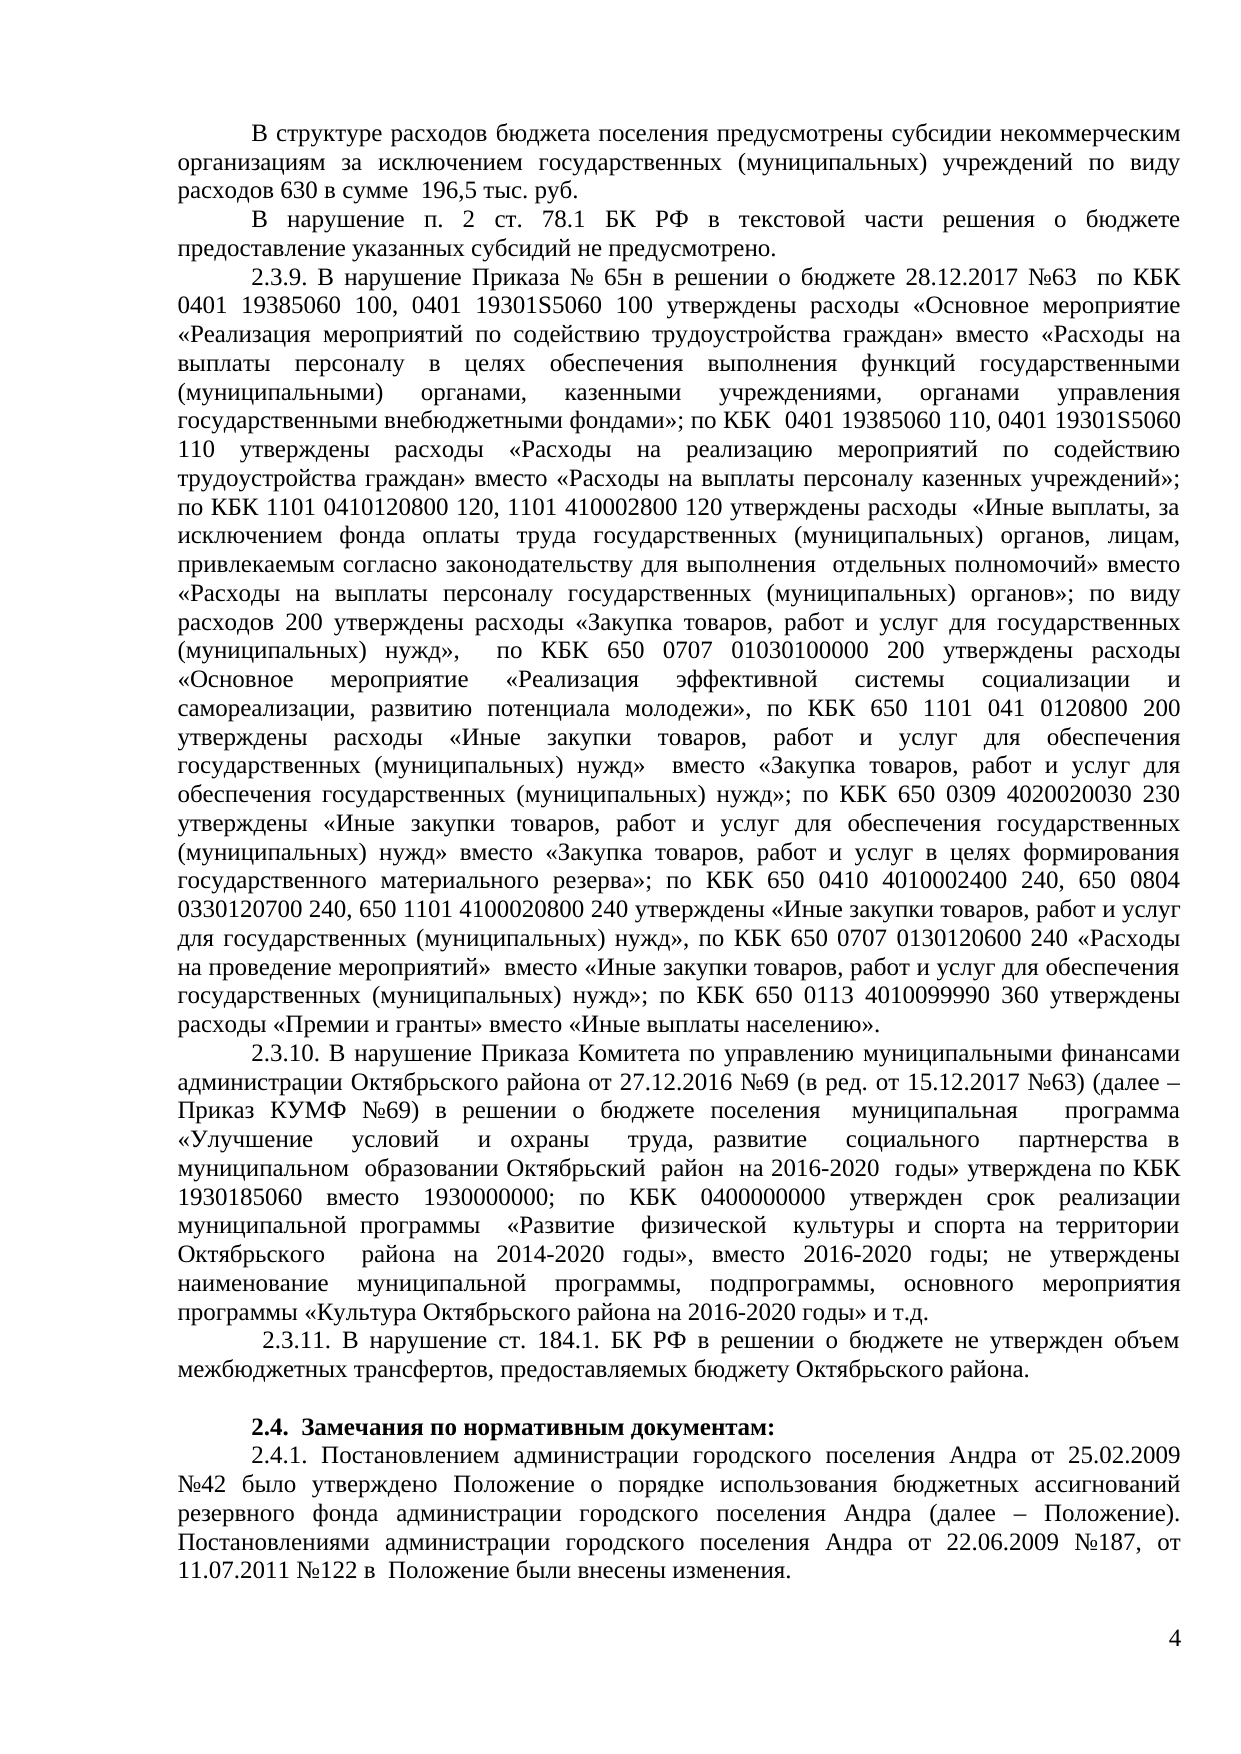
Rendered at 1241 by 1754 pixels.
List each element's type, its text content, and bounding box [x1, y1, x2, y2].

text 2.3.10. В нарушение Приказа Комитета по управлению муниципальными финансами администрации Октябрьского района от 27.12.2016 №69 (в ред. от 15.12.2017 №63) (далее – Приказ КУМФ №69) в решении о бюджете поселения муниципальная программа «Улучшение условий и охраны труда, развитие социального партнерства в муниципальном образовании Октябрьский район на 2016-2020 годы» утверждена по КБК 1930185060 вместо 1930000000; по КБК 0400000000 утвержден срок реализации муниципальной программы «Развитие физической культуры и спорта на территории Октябрьского района на 2014-2020 годы», вместо 2016-2020 годы; не утверждены наименование муниципальной программы, подпрограммы, основного мероприятия программы «Культура Октябрьского района на 2016-2020 годы» и т.д. [177, 1038, 1181, 1326]
text В структуре расходов бюджета поселения предусмотрены субсидии некоммерческим организациям за исключением государственных (муниципальных) учреждений по виду расходов 630 в сумме 196,5 тыс. руб. [177, 118, 1181, 204]
text 2.4. Замечания по нормативным документам: [177, 1412, 1181, 1441]
text 2.4.1. Постановлением администрации городского поселения Андра от 25.02.2009 №42 было утверждено Положение о порядке использования бюджетных ассигнований резервного фонда администрации городского поселения Андра (далее – Положение). Постановлениями администрации городского поселения Андра от 22.06.2009 №187, от 11.07.2011 №122 в Положение были внесены изменения. [177, 1441, 1181, 1584]
text 2.3.9. В нарушение Приказа № 65н в решении о бюджете 28.12.2017 №63 по КБК 0401 19385060 100, 0401 19301S5060 100 утверждены расходы «Основное мероприятие «Реализация мероприятий по содействию трудоустройства граждан» вместо «Расходы на выплаты персоналу в целях обеспечения выполнения функций государственными (муниципальными) органами, казенными учреждениями, органами управления государственными внебюджетными фондами»; по КБК 0401 19385060 110, 0401 19301S5060 110 утверждены расходы «Расходы на реализацию мероприятий по содействию трудоустройства граждан» вместо «Расходы на выплаты персоналу казенных учреждений»; по КБК 1101 0410120800 120, 1101 410002800 120 утверждены расходы «Иные выплаты, за исключением фонда оплаты труда государственных (муниципальных) органов, лицам, привлекаемым согласно законодательству для выполнения отдельных полномочий» вместо «Расходы на выплаты персоналу государственных (муниципальных) органов»; по виду расходов 200 утверждены расходы «Закупка товаров, работ и услуг для государственных (муниципальных) нужд», по КБК 650 0707 01030100000 200 утверждены расходы «Основное мероприятие «Реализация эффективной системы социализации и самореализации, развитию потенциала молодежи», по КБК 650 1101 041 0120800 200 утверждены расходы «Иные закупки товаров, работ и услуг для обеспечения государственных (муниципальных) нужд» вместо «Закупка товаров, работ и услуг для обеспечения государственных (муниципальных) нужд»; по КБК 650 0309 4020020030 230 утверждены «Иные закупки товаров, работ и услуг для обеспечения государственных (муниципальных) нужд» вместо «Закупка товаров, работ и услуг в целях формирования государственного материального резерва»; по КБК 650 0410 4010002400 240, 650 0804 0330120700 240, 650 1101 4100020800 240 утверждены «Иные закупки товаров, работ и услуг для государственных (муниципальных) нужд», по КБК 650 0707 0130120600 240 «Расходы на проведение мероприятий» вместо «Иные закупки товаров, работ и услуг для обеспечения государственных (муниципальных) нужд»; по КБК 650 0113 4010099990 360 утверждены расходы «Премии и гранты» вместо «Иные выплаты населению». [177, 262, 1181, 1038]
text 2.3.11. В нарушение ст. 184.1. БК РФ в решении о бюджете не утвержден объем межбюджетных трансфертов, предоставляемых бюджету Октябрьского района. [177, 1326, 1181, 1383]
text В нарушение п. 2 ст. 78.1 БК РФ в текстовой части решения о бюджете предоставление указанных субсидий не предусмотрено. [177, 204, 1181, 262]
